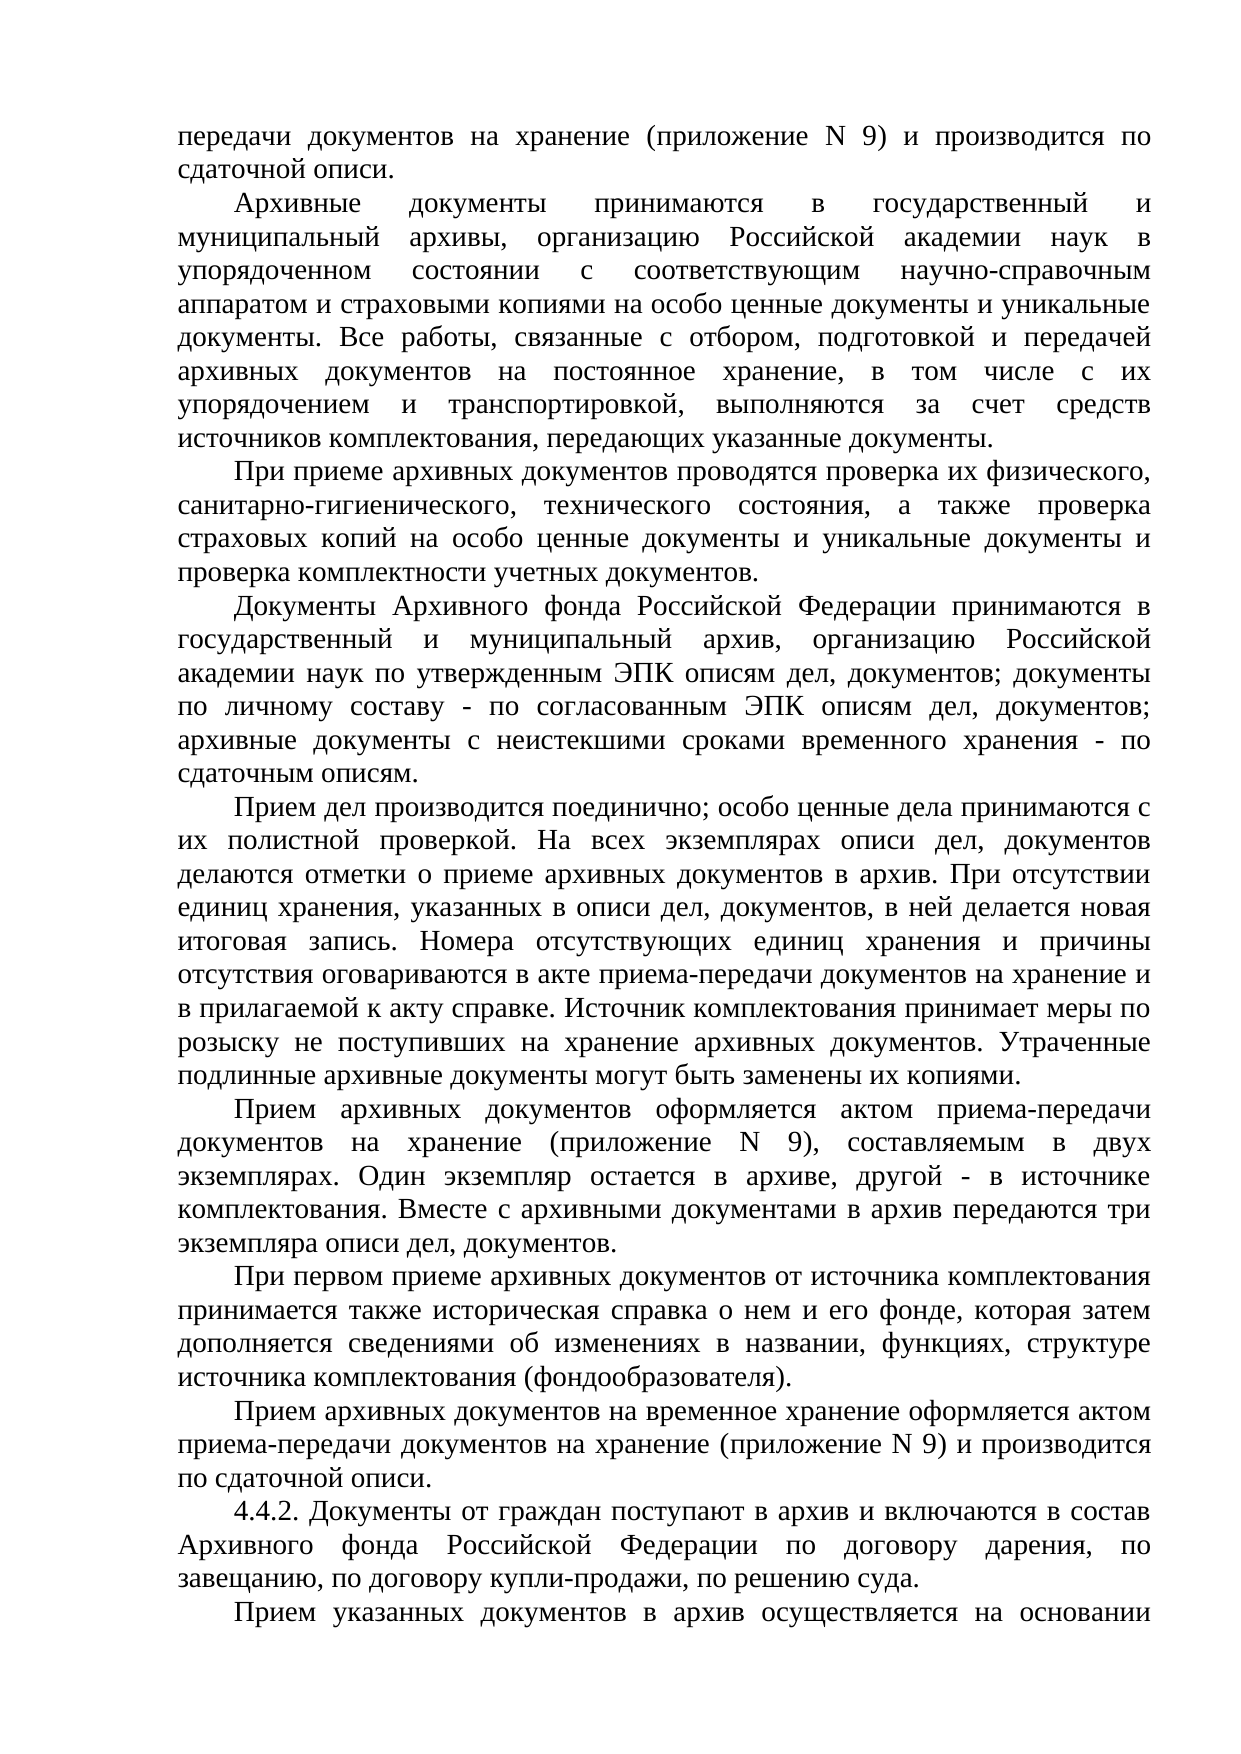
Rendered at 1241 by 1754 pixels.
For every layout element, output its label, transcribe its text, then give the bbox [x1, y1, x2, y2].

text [177, 1594, 1152, 1627]
text При приеме архивных документов проводятся проверка их физического, санитарно-гигиенического, технического состояния, а также проверка страховых копий на особо ценные документы и уникальные документы и проверка комплектности учетных документов. [177, 453, 1152, 588]
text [177, 118, 1152, 185]
text Документы Архивного фонда Российской Федерации принимаются в государственный и муниципальный архив, организацию Российской академии наук по утвержденным ЭПК описям дел, документов; документы по личному составу - по согласованным ЭПК описям дел, документов; архивные документы с неистекшими сроками временного хранения - по сдаточным описям. [177, 588, 1152, 789]
text 4.4.2. Документы от граждан поступают в архив и включаются в состав Архивного фонда Российской Федерации по договору дарения, по завещанию, по договору купли-продажи, по решению суда. [177, 1493, 1152, 1594]
text Архивные документы принимаются в государственный и муниципальный архивы, организацию Российской академии наук в упорядоченном состоянии с соответствующим научно-справочным аппаратом и страховыми копиями на особо ценные документы и уникальные документы. Все работы, связанные с отбором, подготовкой и передачей архивных документов на постоянное хранение, в том числе с их упорядочением и транспортировкой, выполняются за счет средств источников комплектования, передающих указанные документы. [177, 185, 1152, 453]
text При первом приеме архивных документов от источника комплектования принимается также историческая справка о нем и его фонде, которая затем дополняется сведениями об изменениях в названии, функциях, структуре источника комплектования (фондообразователя). [177, 1258, 1152, 1393]
text Прием архивных документов оформляется актом приема-передачи документов на хранение (приложение N 9), составляемым в двух экземплярах. Один экземпляр остается в архиве, другой - в источнике комплектования. Вместе с архивными документами в архив передаются три экземпляра описи дел, документов. [177, 1091, 1152, 1258]
text Прием дел производится поединично; особо ценные дела принимаются с их полистной проверкой. На всех экземплярах описи дел, документов делаются отметки о приеме архивных документов в архив. При отсутствии единиц хранения, указанных в описи дел, документов, в ней делается новая итоговая запись. Номера отсутствующих единиц хранения и причины отсутствия оговариваются в акте приема-передачи документов на хранение и в прилагаемой к акту справке. Источник комплектования принимает меры по розыску не поступивших на хранение архивных документов. Утраченные подлинные архивные документы могут быть заменены их копиями. [177, 789, 1152, 1091]
text Прием архивных документов на временное хранение оформляется актом приема-передачи документов на хранение (приложение N 9) и производится по сдаточной описи. [177, 1393, 1152, 1493]
